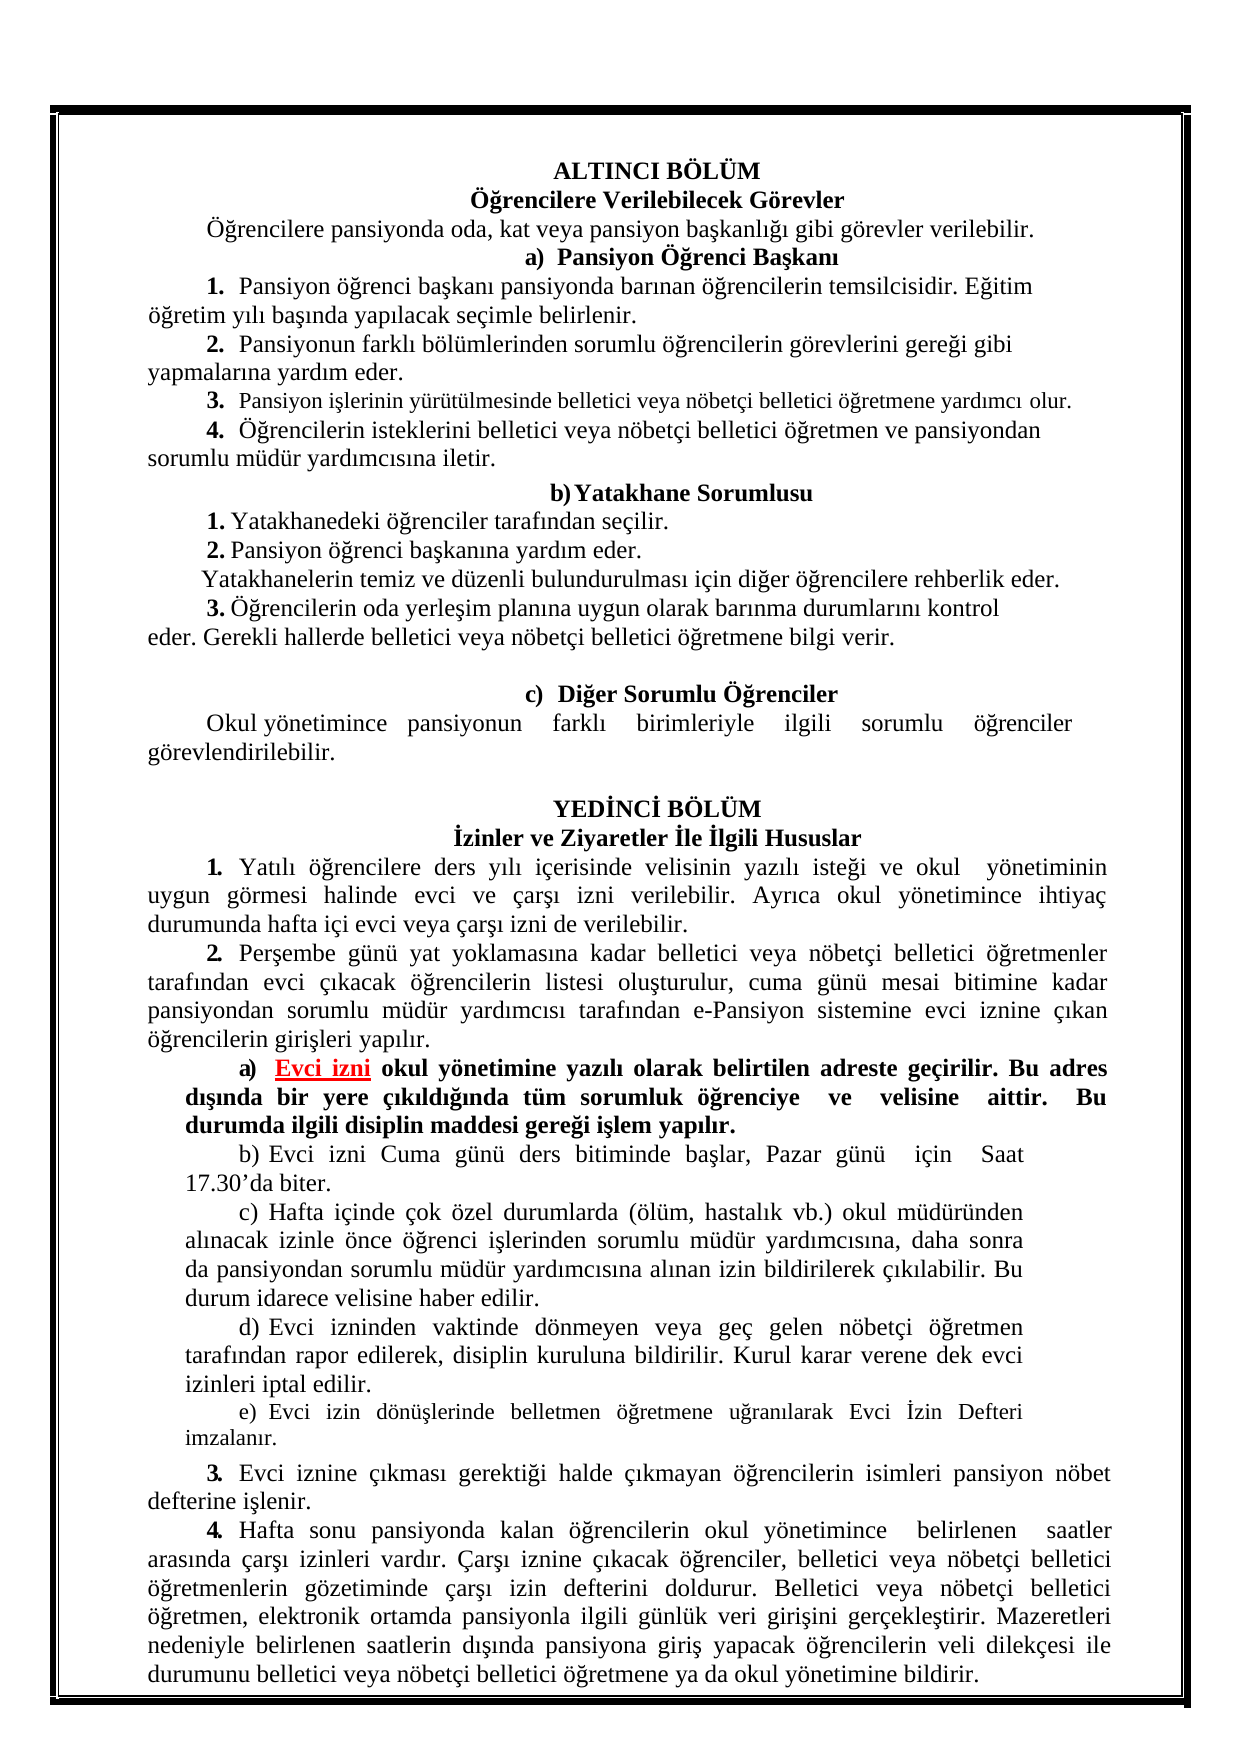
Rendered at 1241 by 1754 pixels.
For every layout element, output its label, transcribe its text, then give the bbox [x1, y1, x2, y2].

list Pansiyon öğrenci başkanı pansiyonda barınan öğrencilerin temsilcisidir. Eğitim öğretim yılı başında yapılacak seçimle belirlenir. [148, 271, 1050, 329]
list Evci izin dönüşlerinde belletmen öğretmene uğranılarak Evci İzin Defteri imzalanır. [185, 1398, 1024, 1451]
subtitle Pansiyon Öğrenci Başkanı [206, 243, 1157, 271]
subtitle ALTINCI BÖLÜM [203, 156, 1111, 185]
subtitle Yatakhane Sorumlusu [206, 478, 1157, 507]
list Pansiyonun farklı bölümlerinden sorumlu öğrencilerin görevlerini gereği gibi yapmalarına yardım eder. [147, 329, 1108, 386]
list Öğrencilerin isteklerini belletici veya nöbetçi belletici öğretmen ve pansiyondan sorumlu müdür yardımcısına iletir. [147, 415, 1108, 472]
text İzinler ve Ziyaretler İle İlgili Hususlar [453, 823, 1157, 852]
text Öğrencilere Verilebilecek Görevler [470, 185, 1157, 214]
text Öğrencilere pansiyonda oda, kat veya pansiyon başkanlığı gibi görevler verilebilir. [206, 214, 1157, 243]
list Öğrencilerin oda yerleşim planına uygun olarak barınma durumlarını kontrol eder. Gerekli hallerde belletici veya nöbetçi belletici öğretmene bilgi verir. [147, 593, 1042, 650]
subtitle Evci izni okul yönetimine yazılı olarak belirtilen adreste geçirilir. Bu adres dışında bir yere çıkıldığında tüm sorumluk öğrenciye ve velisine aittir. Bu durumda ilgili disiplin maddesi gereği işlem yapılır. [185, 1053, 1108, 1139]
list Pansiyon öğrenci başkanına yardım eder. [206, 535, 1157, 564]
subtitle YEDİNCİ BÖLÜM [204, 794, 1111, 823]
text Okul yönetimince pansiyonun farklı birimleriyle ilgili sorumlu öğrenciler görevlendirilebilir. [147, 708, 1075, 766]
text Yatakhanelerin temiz ve düzenli bulundurulması için diğer öğrencilere rehberlik eder. [201, 564, 1157, 593]
list Yatakhanedeki öğrenciler tarafından seçilir. [206, 507, 1157, 535]
list Perşembe günü yat yoklamasına kadar belletici veya nöbetçi belletici öğretmenler tarafından evci çıkacak öğrencilerin listesi oluşturulur, cuma günü mesai bitimine kadar pansiyondan sorumlu müdür yardımcısı tarafından e-Pansiyon sistemine evci iznine çıkan öğrencilerin girişleri yapılır. [147, 938, 1108, 1053]
list Evci izninden vaktinde dönmeyen veya geç gelen nöbetçi öğretmen tarafından rapor edilerek, disiplin kuruluna bildirilir. Kurul karar verene dek evci izinleri iptal edilir. [185, 1312, 1024, 1398]
list Hafta sonu pansiyonda kalan öğrencilerin okul yönetimince belirlenen saatler arasında çarşı izinleri vardır. Çarşı iznine çıkacak öğrenciler, belletici veya nöbetçi belletici öğretmenlerin gözetiminde çarşı izin defterini doldurur. Belletici veya nöbetçi belletici öğretmen, elektronik ortamda pansiyonla ilgili günlük veri girişini gerçekleştirir. Mazeretleri nedeniyle belirlenen saatlerin dışında pansiyona giriş yapacak öğrencilerin veli dilekçesi ile durumunu belletici veya nöbetçi belletici öğretmene ya da okul yönetimine bildirir. [147, 1515, 1112, 1688]
list Pansiyon işlerinin yürütülmesinde belletici veya nöbetçi belletici öğretmene yardımcı olur. [206, 386, 1157, 415]
list Evci izni Cuma günü ders bitiminde başlar, Pazar günü için Saat 17.30’da biter. [185, 1139, 1024, 1197]
subtitle Diğer Sorumlu Öğrenciler [206, 679, 1157, 708]
list Hafta içinde çok özel durumlarda (ölüm, hastalık vb.) okul müdüründen alınacak izinle önce öğrenci işlerinden sorumlu müdür yardımcısına, daha sonra da pansiyondan sorumlu müdür yardımcısına alınan izin bildirilerek çıkılabilir. Bu durum idarece velisine haber edilir. [185, 1197, 1024, 1312]
list Evci iznine çıkması gerektiği halde çıkmayan öğrencilerin isimleri pansiyon nöbet defterine işlenir. [147, 1458, 1112, 1515]
list Yatılı öğrencilere ders yılı içerisinde velisinin yazılı isteği ve okul yönetiminin uygun görmesi halinde evci ve çarşı izni verilebilir. Ayrıca okul yönetimince ihtiyaç durumunda hafta içi evci veya çarşı izni de verilebilir. [147, 852, 1108, 938]
